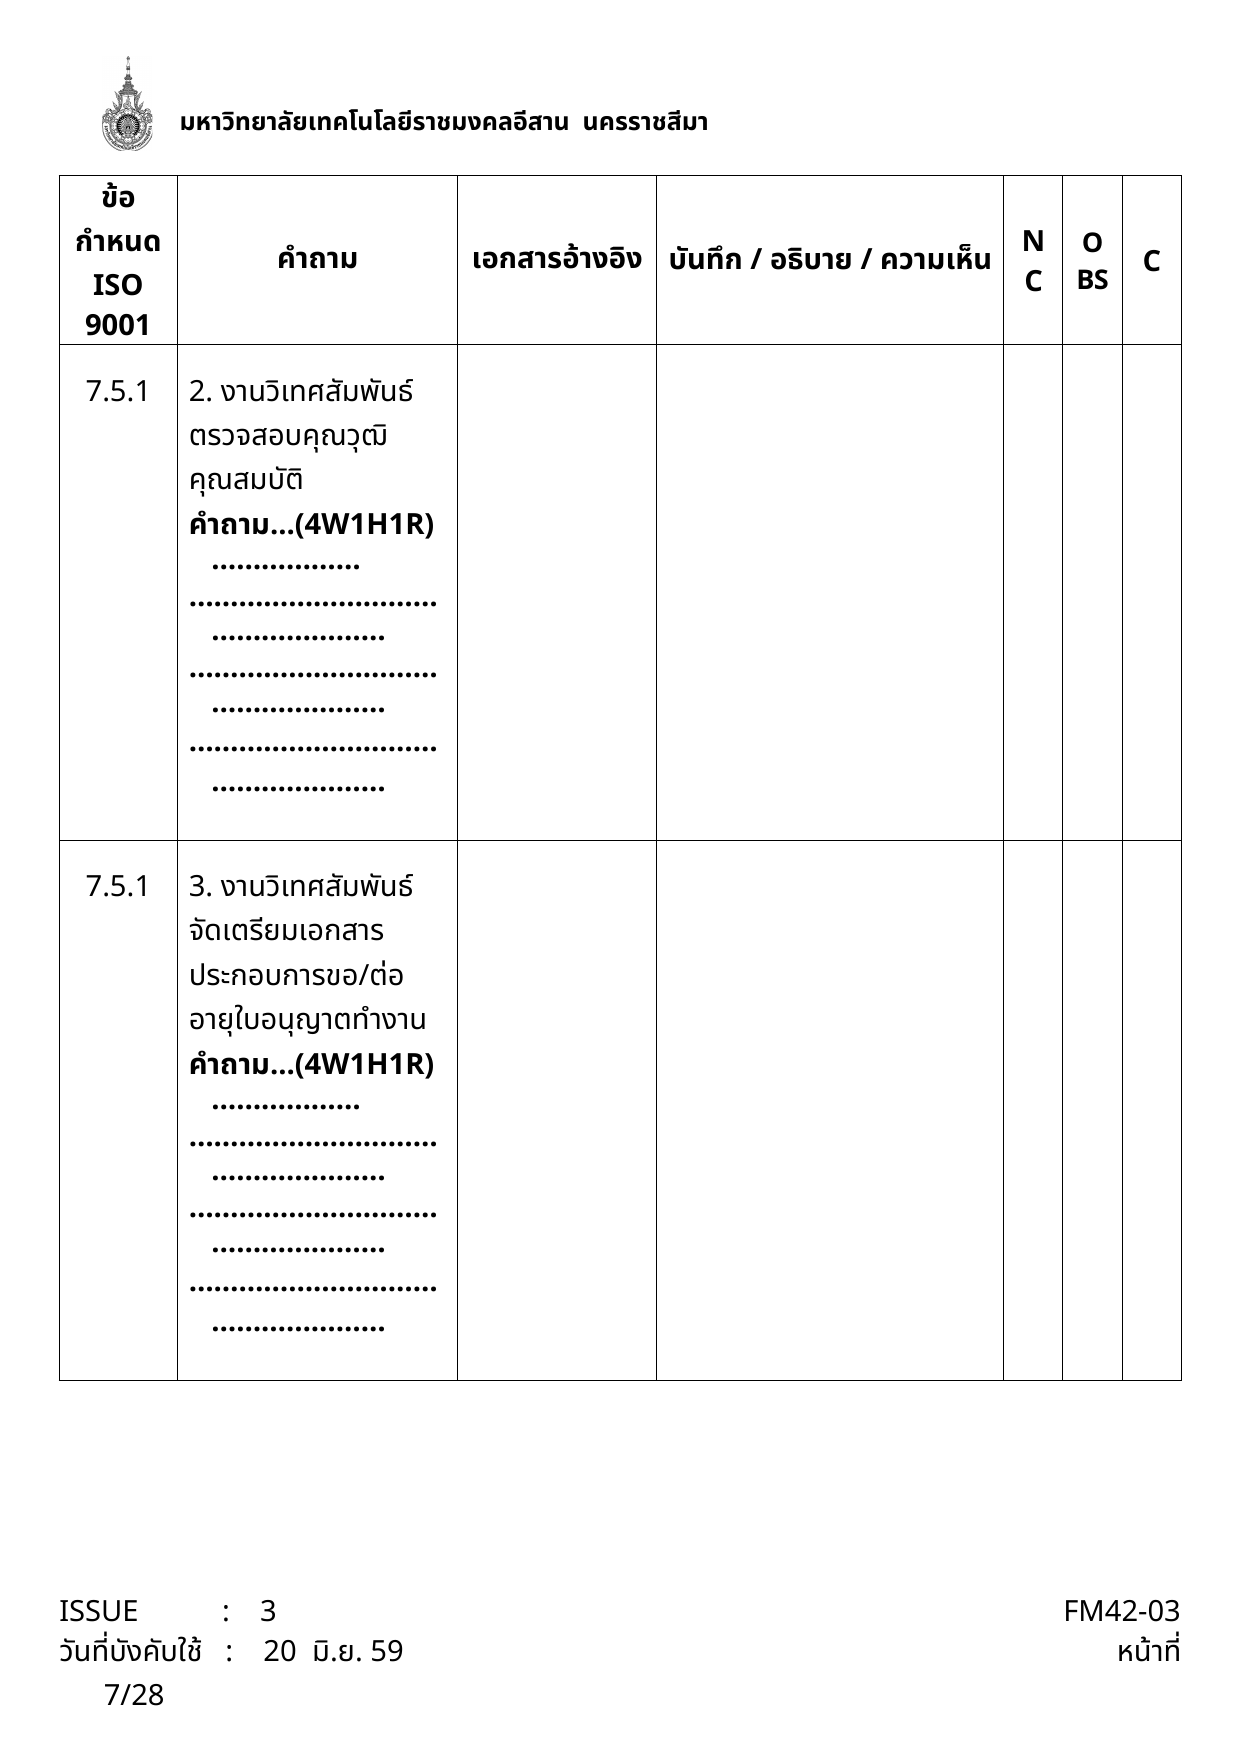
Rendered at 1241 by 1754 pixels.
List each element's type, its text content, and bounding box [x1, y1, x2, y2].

table_header OBS [1063, 176, 1122, 344]
table_cell 3. งานวิเทศสัมพันธ์จัดเตรียมเอกสารประกอบการขอ/ต่ออายุใบอนุญาตทำงาน คำถาม...(4W1H1R)……………… …………………………………………… …………………………………………… …………………………………………… [178, 841, 457, 1379]
table_header คำถาม [178, 176, 457, 344]
table_cell [458, 841, 656, 1379]
table_cell 7.5.1 [60, 345, 177, 839]
table_cell [657, 841, 1003, 1379]
table_cell [1063, 841, 1122, 1379]
table_cell [1004, 345, 1062, 839]
table_header C [1123, 176, 1181, 344]
table_header ข้อกำหนด ISO 9001 [60, 176, 177, 344]
table_cell 7.5.1 [60, 841, 177, 1379]
table_header NC [1004, 176, 1062, 344]
table_header เอกสารอ้างอิง [458, 176, 656, 344]
table_header บันทึก / อธิบาย / ความเห็น [657, 176, 1003, 344]
table_cell [657, 345, 1003, 839]
table_cell [1123, 841, 1181, 1379]
table_cell [1123, 345, 1181, 839]
table_cell [458, 345, 656, 839]
table_cell [1004, 841, 1062, 1379]
picture [102, 56, 153, 151]
table_cell [1063, 345, 1122, 839]
table_cell 2. งานวิเทศสัมพันธ์ตรวจสอบคุณวุฒิคุณสมบัติ คำถาม...(4W1H1R)……………… …………………………………………… …………………………………………… …………………………………………… [178, 345, 457, 839]
